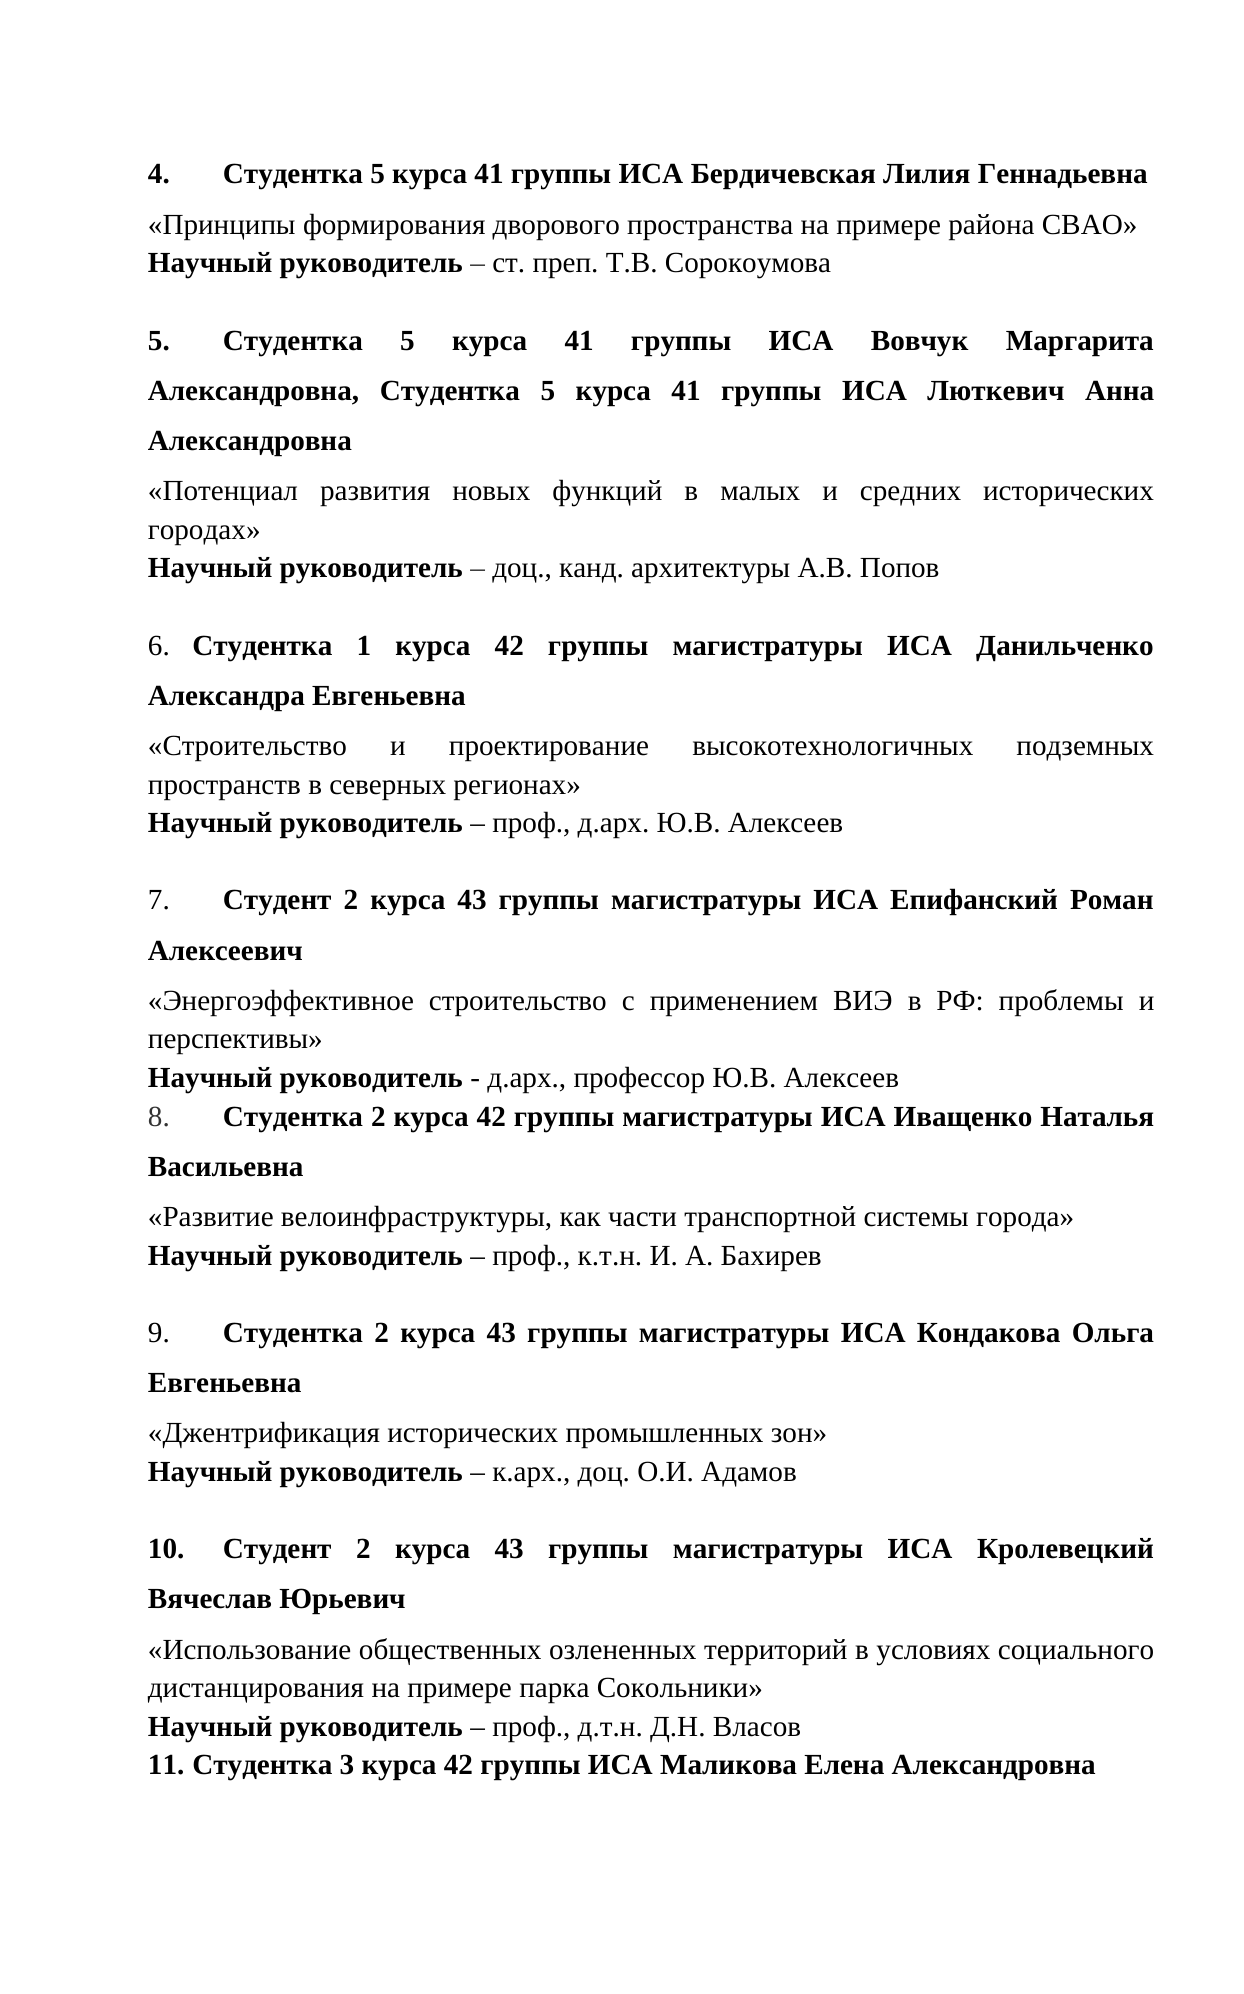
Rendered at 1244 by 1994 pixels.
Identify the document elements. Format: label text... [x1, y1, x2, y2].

list Студентка 2 курса 42 группы магистратуры ИСА Иващенко Наталья Васильевна [148, 1099, 1155, 1183]
list «Энергоэффективное строительство с применением ВИЭ в РФ: проблемы и перспективы» [148, 983, 1155, 1055]
list Научный руководитель – проф., д.арх. Ю.В. Алексеев [148, 805, 1155, 839]
list «Потенциал развития новых функций в малых и средних исторических городах» [148, 473, 1155, 546]
list Научный руководитель – доц., канд. архитектуры А.В. Попов [148, 551, 1155, 584]
list «Принципы формирования дворового пространства на примере района СВАО» [148, 207, 1155, 241]
list «Джентрификация исторических промышленных зон» [148, 1416, 1155, 1449]
list «Развитие велоинфраструктуры, как части транспортной системы города» [148, 1199, 1155, 1233]
list Студентка 1 курса 42 группы магистратуры ИСА Данильченко Александра Евгеньевна [148, 628, 1155, 712]
list Студент 2 курса 43 группы магистратуры ИСА Кролевецкий Вячеслав Юрьевич [148, 1531, 1155, 1615]
list Научный руководитель - д.арх., профессор Ю.В. Алексеев [148, 1060, 1155, 1094]
list Студент 2 курса 43 группы магистратуры ИСА Епифанский Роман Алексеевич [148, 882, 1155, 966]
list «Строительство и проектирование высокотехнологичных подземных пространств в северных регионах» [148, 728, 1155, 800]
list Научный руководитель – к.арх., доц. О.И. Адамов [148, 1454, 1155, 1488]
list Студентка 5 курса 41 группы ИСА Вовчук Маргарита Александровна, Студентка 5 курса 41 группы ИСА Люткевич Анна Александровна [148, 323, 1155, 457]
list Студентка 3 курса 42 группы ИСА Маликова Елена Александровна [148, 1747, 1155, 1781]
list «Использование общественных озлененных территорий в условиях социального дистанцирования на примере парка Сокольники» [148, 1632, 1155, 1704]
list Научный руководитель – ст. преп. Т.В. Сорокоумова [148, 246, 1155, 279]
list Научный руководитель – проф., д.т.н. Д.Н. Власов [148, 1709, 1155, 1742]
list Студентка 5 курса 41 группы ИСА Бердичевская Лилия Геннадьевна [148, 157, 1155, 190]
list Научный руководитель – проф., к.т.н. И. А. Бахирев [148, 1238, 1155, 1271]
list Студентка 2 курса 43 группы магистратуры ИСА Кондакова Ольга Евгеньевна [148, 1315, 1155, 1399]
